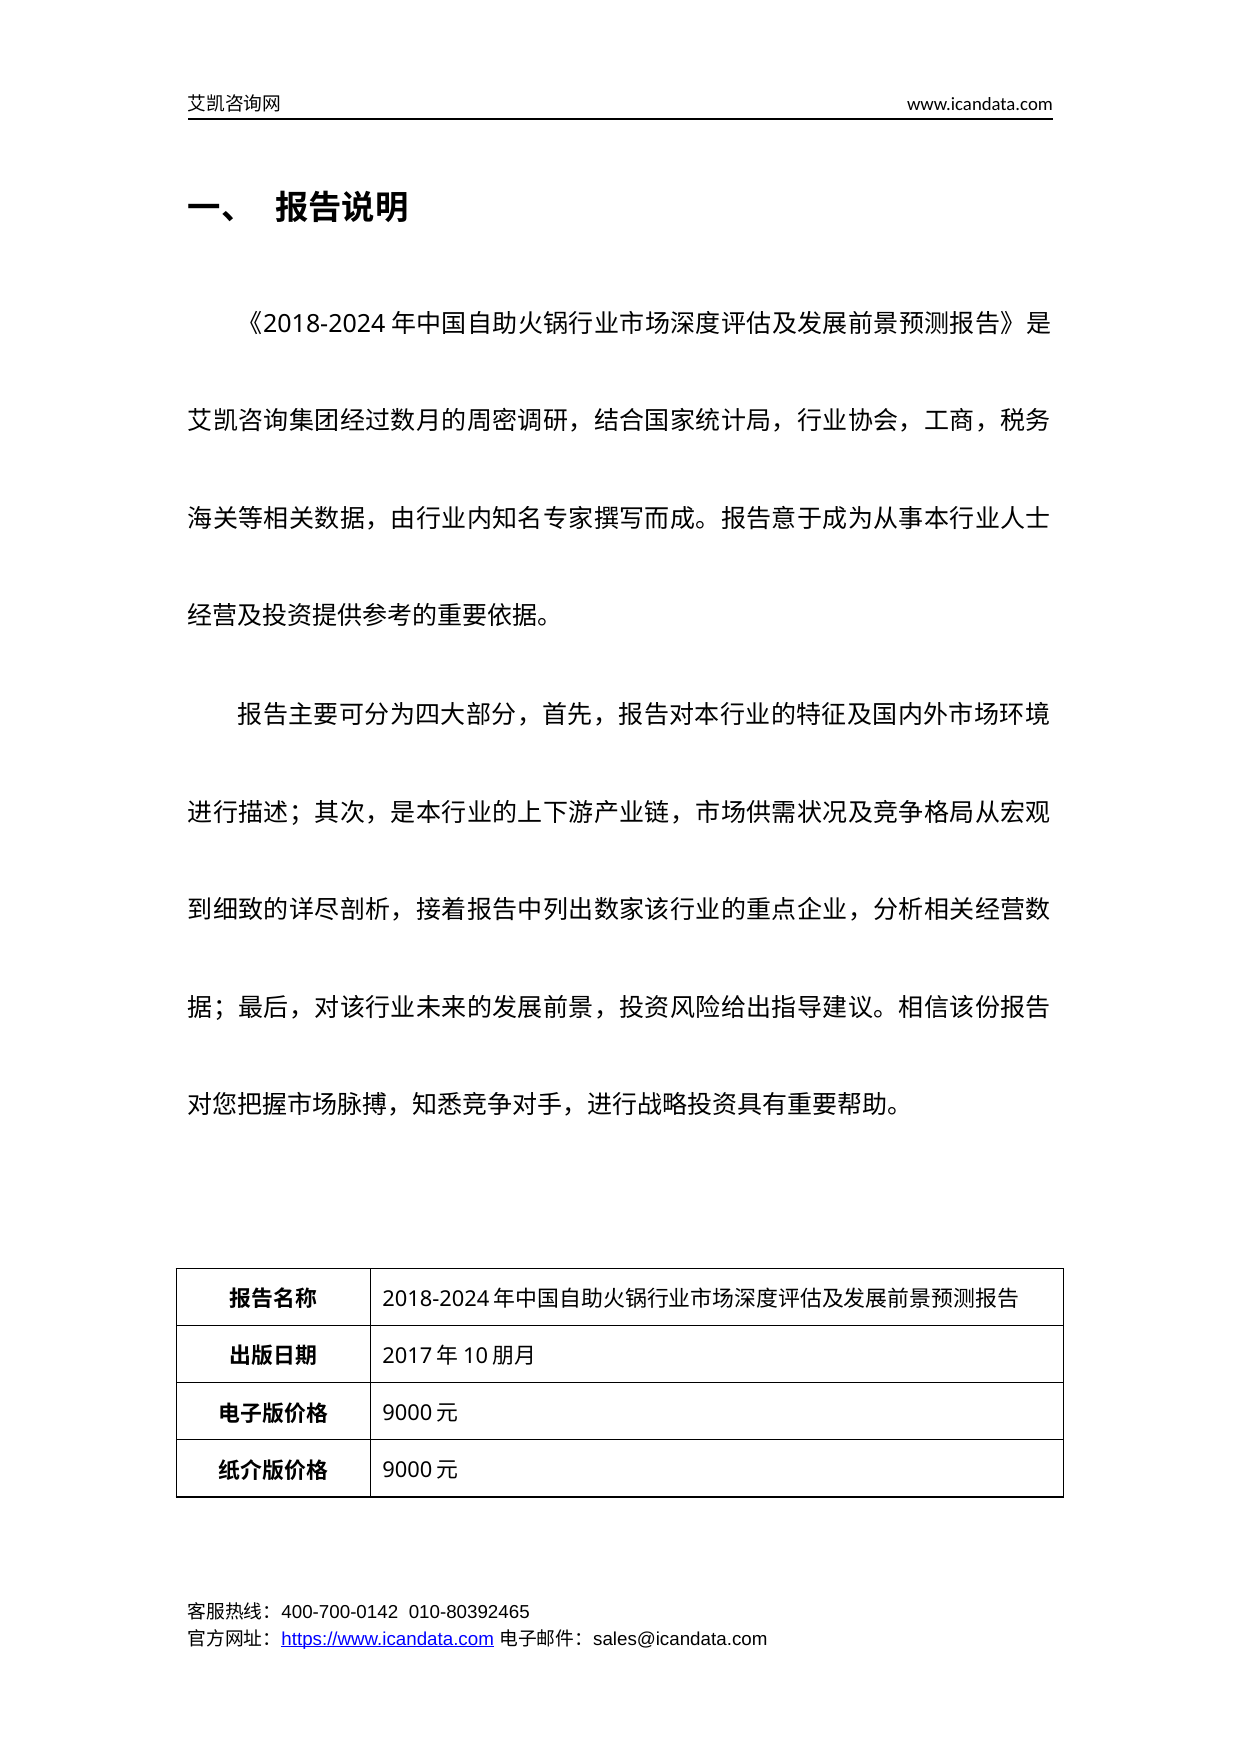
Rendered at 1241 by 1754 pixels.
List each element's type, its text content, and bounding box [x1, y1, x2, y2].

text 《2018-2024年中国自助火锅行业市场深度评估及发展前景预测报告》是艾凯咨询集团经过数月的周密调研，结合国家统计局，行业协会，工商，税务海关等相关数据，由行业内知名专家撰写而成。报告意于成为从事本行业人士经营及投资提供参考的重要依据。 [187, 289, 1053, 646]
table_cell 2017年10朋月 [371, 1326, 1063, 1382]
table_cell 电子版价格 [177, 1383, 370, 1439]
table_header 报告名称 [177, 1269, 370, 1325]
table_cell 纸介版价格 [177, 1440, 370, 1496]
table_cell 9000元 [371, 1440, 1063, 1496]
table_header 2018-2024年中国自助火锅行业市场深度评估及发展前景预测报告 [371, 1269, 1063, 1325]
text 报告主要可分为四大部分，首先，报告对本行业的特征及国内外市场环境进行描述；其次，是本行业的上下游产业链，市场供需状况及竞争格局从宏观到细致的详尽剖析，接着报告中列出数家该行业的重点企业，分析相关经营数据；最后，对该行业未来的发展前景，投资风险给出指导建议。相信该份报告对您把握市场脉搏，知悉竞争对手，进行战略投资具有重要帮助。 [187, 681, 1053, 1136]
table_cell 出版日期 [177, 1326, 370, 1382]
table_cell 9000元 [371, 1383, 1063, 1439]
subtitle 报告说明 [187, 172, 1053, 237]
